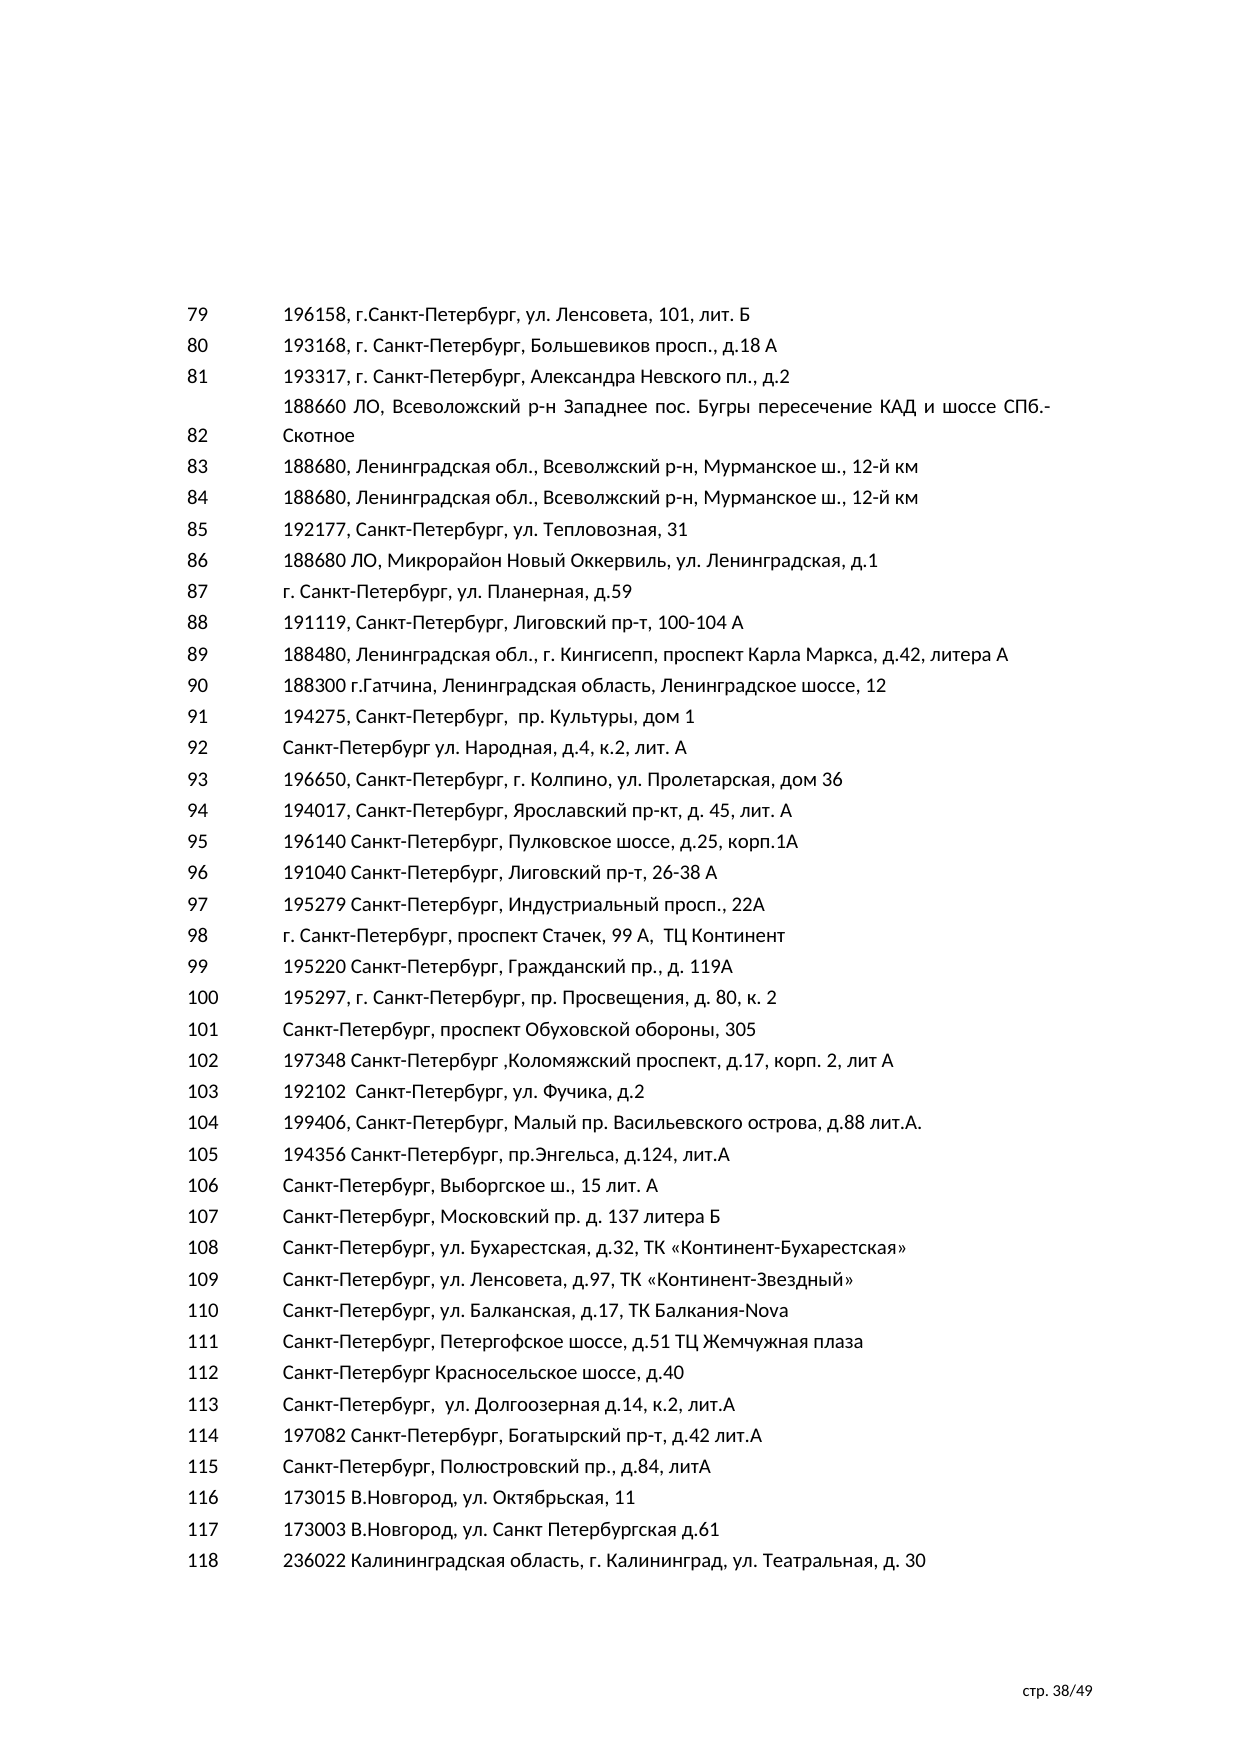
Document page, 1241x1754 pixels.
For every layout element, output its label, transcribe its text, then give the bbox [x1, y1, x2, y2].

table_cell 93 [176, 760, 271, 791]
table_cell 79 [176, 295, 271, 327]
table_cell 118 [176, 1541, 271, 1572]
table_cell 196140 Санкт-Петербург, Пулковское шоссе, д.25, корп.1А [271, 823, 1063, 854]
table_cell 99 [176, 948, 271, 979]
table_cell 113 [176, 1385, 271, 1416]
table_cell 90 [176, 666, 271, 697]
table_cell Санкт-Петербург, Московский пр. д. 137 литера Б [271, 1198, 1063, 1229]
table_cell 173015 В.Новгород, ул. Октябрьская, 11 [271, 1479, 1063, 1510]
table_cell г. Санкт-Петербург, ул. Планерная, д.59 [271, 573, 1063, 604]
table_cell 193317, г. Санкт-Петербург, Александра Невского пл., д.2 [271, 358, 1063, 389]
table_cell 173003 В.Новгород, ул. Санкт Петербургская д.61 [271, 1510, 1063, 1541]
table_cell 98 [176, 916, 271, 947]
table_cell 82 [176, 389, 271, 447]
table_cell 106 [176, 1166, 271, 1197]
table_cell 100 [176, 979, 271, 1010]
table_cell 115 [176, 1448, 271, 1479]
table_cell 114 [176, 1416, 271, 1447]
table_cell 91 [176, 698, 271, 729]
table_cell 195220 Санкт-Петербург, Гражданский пр., д. 119А [271, 948, 1063, 979]
table_cell 192177, Санкт-Петербург, ул. Тепловозная, 31 [271, 510, 1063, 541]
table_cell 80 [176, 327, 271, 358]
table_cell 188660 ЛО, Всеволожский р-н Западнее пос. Бугры пересечение КАД и шоссе СПб.- Скотное [271, 389, 1063, 447]
table_cell 188300 г.Гатчина, Ленинградская область, Ленинградское шоссе, 12 [271, 666, 1063, 697]
table_cell 103 [176, 1073, 271, 1104]
table_cell 89 [176, 635, 271, 666]
table_cell 92 [176, 729, 271, 760]
table_cell 97 [176, 885, 271, 916]
table_cell 84 [176, 479, 271, 510]
table_cell 191040 Санкт-Петербург, Лиговский пр-т, 26-38 A [271, 854, 1063, 885]
table_cell Санкт-Петербург Красносельское шоссе, д.40 [271, 1354, 1063, 1385]
table_cell 196158, г.Санкт-Петербург, ул. Ленсовета, 101, лит. Б [271, 295, 1063, 327]
table_cell 117 [176, 1510, 271, 1541]
table_cell 96 [176, 854, 271, 885]
table_cell 191119, Санкт-Петербург, Лиговский пр-т, 100-104 A [271, 604, 1063, 635]
table_cell 199406, Санкт-Петербург, Малый пр. Васильевского острова, д.88 лит.А. [271, 1104, 1063, 1135]
table_cell 104 [176, 1104, 271, 1135]
table_cell 85 [176, 510, 271, 541]
table_cell 107 [176, 1198, 271, 1229]
table_cell 101 [176, 1010, 271, 1041]
table_cell 109 [176, 1260, 271, 1291]
table_cell 81 [176, 358, 271, 389]
table_cell Санкт-Петербург, ул. Бухарестская, д.32, ТК «Континент-Бухарестская» [271, 1229, 1063, 1260]
table_cell 194356 Санкт-Петербург, пр.Энгельса, д.124, лит.А [271, 1135, 1063, 1166]
table_cell 86 [176, 541, 271, 572]
table_cell 195297, г. Санкт-Петербург, пр. Просвещения, д. 80, к. 2 [271, 979, 1063, 1010]
table_cell 195279 Санкт-Петербург, Индустриальный просп., 22А [271, 885, 1063, 916]
table_cell Санкт-Петербург, Выборгское ш., 15 лит. А [271, 1166, 1063, 1197]
table_cell Санкт-Петербург, ул. Балканская, д.17, ТК Балкания-Nova [271, 1291, 1063, 1322]
table_cell 188680 ЛО, Микрорайон Новый Оккервиль, ул. Ленинградская, д.1 [271, 541, 1063, 572]
table_cell 236022 Калининградская область, г. Калининград, ул. Театральная, д. 30 [271, 1541, 1063, 1572]
table_cell Санкт-Петербург, Петергофское шоссе, д.51 ТЦ Жемчужная плаза [271, 1323, 1063, 1354]
table_cell 188480, Ленинградская обл., г. Кингисепп, проспект Карла Маркса, д.42, литера А [271, 635, 1063, 666]
table_cell 188680, Ленинградская обл., Всеволжский р-н, Мурманское ш., 12-й км [271, 479, 1063, 510]
table_cell Санкт-Петербург ул. Народная, д.4, к.2, лит. А [271, 729, 1063, 760]
table_cell 105 [176, 1135, 271, 1166]
table_cell 83 [176, 448, 271, 479]
table_cell 116 [176, 1479, 271, 1510]
table_cell 94 [176, 791, 271, 822]
table_cell 197348 Санкт-Петербург ,Коломяжский проспект, д.17, корп. 2, лит А [271, 1041, 1063, 1072]
table_cell г. Санкт-Петербург, проспект Стачек, 99 A, ТЦ Континент [271, 916, 1063, 947]
table_cell 193168, г. Санкт-Петербург, Большевиков просп., д.18 А [271, 327, 1063, 358]
table_cell 194017, Санкт-Петербург, Ярославский пр-кт, д. 45, лит. А [271, 791, 1063, 822]
table_cell 194275, Санкт-Петербург, пр. Культуры, дом 1 [271, 698, 1063, 729]
table_cell 108 [176, 1229, 271, 1260]
table_cell 95 [176, 823, 271, 854]
table_cell Санкт-Петербург, ул. Долгоозерная д.14, к.2, лит.А [271, 1385, 1063, 1416]
table_cell 102 [176, 1041, 271, 1072]
table_cell 196650, Санкт-Петербург, г. Колпино, ул. Пролетарская, дом 36 [271, 760, 1063, 791]
table_cell 111 [176, 1323, 271, 1354]
table_cell 112 [176, 1354, 271, 1385]
table_cell 88 [176, 604, 271, 635]
table_cell Санкт-Петербург, проспект Обуховской обороны, 305 [271, 1010, 1063, 1041]
table_cell 192102 Санкт-Петербург, ул. Фучика, д.2 [271, 1073, 1063, 1104]
table_cell 110 [176, 1291, 271, 1322]
table_cell Санкт-Петербург, ул. Ленсовета, д.97, ТК «Континент-Звездный» [271, 1260, 1063, 1291]
table_cell Санкт-Петербург, Полюстровский пр., д.84, литА [271, 1448, 1063, 1479]
table_cell 197082 Санкт-Петербург, Богатырский пр-т, д.42 лит.А [271, 1416, 1063, 1447]
table_cell 87 [176, 573, 271, 604]
table_cell 188680, Ленинградская обл., Всеволжский р-н, Мурманское ш., 12-й км [271, 448, 1063, 479]
